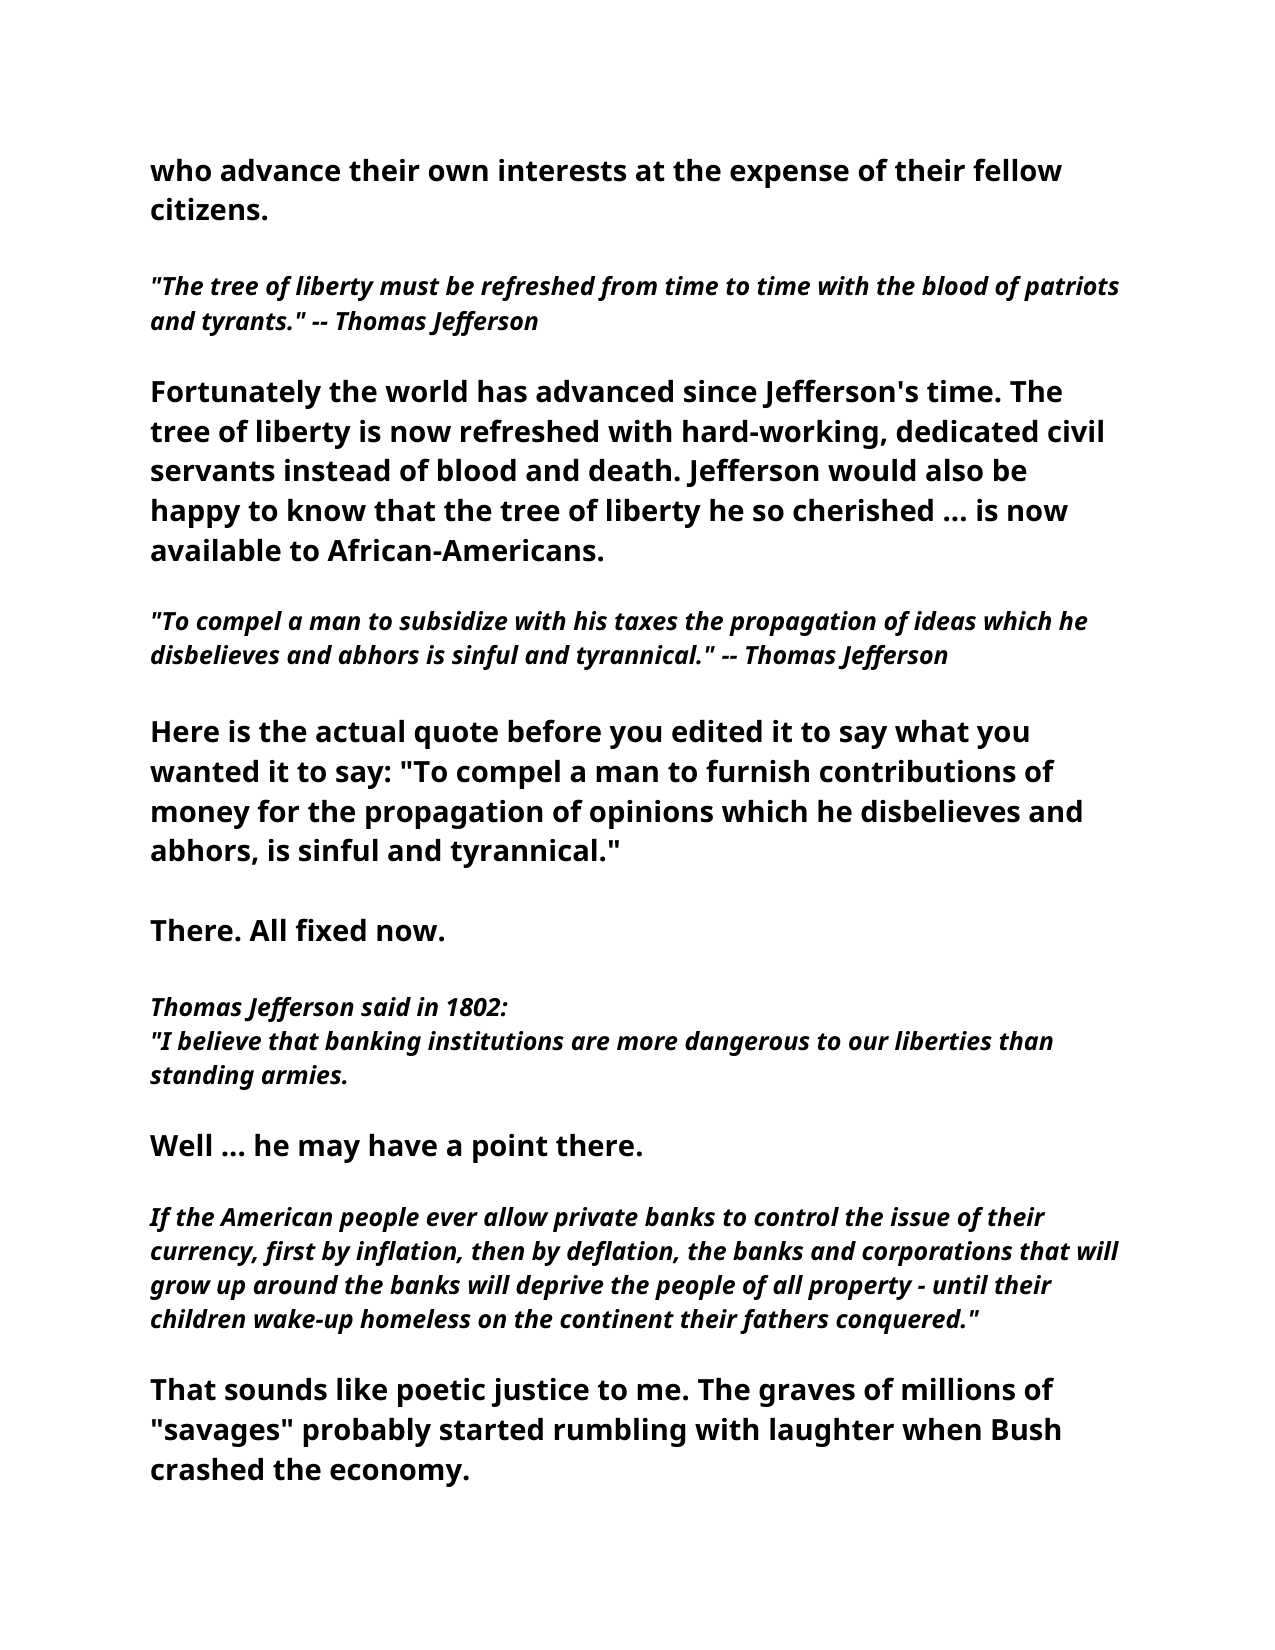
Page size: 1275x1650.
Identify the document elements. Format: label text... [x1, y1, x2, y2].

text Thomas Jefferson said in 1802: [150, 989, 1125, 1023]
text Here is the actual quote before you edited it to say what you wanted it to say: "To compel a man to furnish contributions of money for the propagation of opinions which he disbelieves and abhors, is sinful and tyrannical." [150, 712, 1125, 870]
text If the American people ever allow private banks to control the issue of their currency, first by inflation, then by deflation, the banks and corporations that will grow up around the banks will deprive the people of all property - until their children wake-up homeless on the continent their fathers conquered." [150, 1199, 1125, 1336]
text There. All fixed now. [150, 910, 1125, 950]
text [150, 150, 1125, 229]
text Well ... he may have a point there. [150, 1126, 1125, 1165]
text "I believe that banking institutions are more dangerous to our liberties than standing armies. [150, 1023, 1125, 1092]
text "To compel a man to subsidize with his taxes the propagation of ideas which he disbelieves and abhors is sinful and tyrannical." -- Thomas Jefferson [150, 604, 1125, 672]
text That sounds like poetic justice to me. The graves of millions of "savages" probably started rumbling with laughter when Bush crashed the economy. [150, 1370, 1125, 1489]
text "The tree of liberty must be refreshed from time to time with the blood of patriots and tyrants." -- Thomas Jefferson [150, 269, 1125, 337]
text Fortunately the world has advanced since Jefferson's time. The tree of liberty is now refreshed with hard-working, dedicated civil servants instead of blood and death. Jefferson would also be happy to know that the tree of liberty he so cherished ... is now available to African-Americans. [150, 371, 1125, 570]
